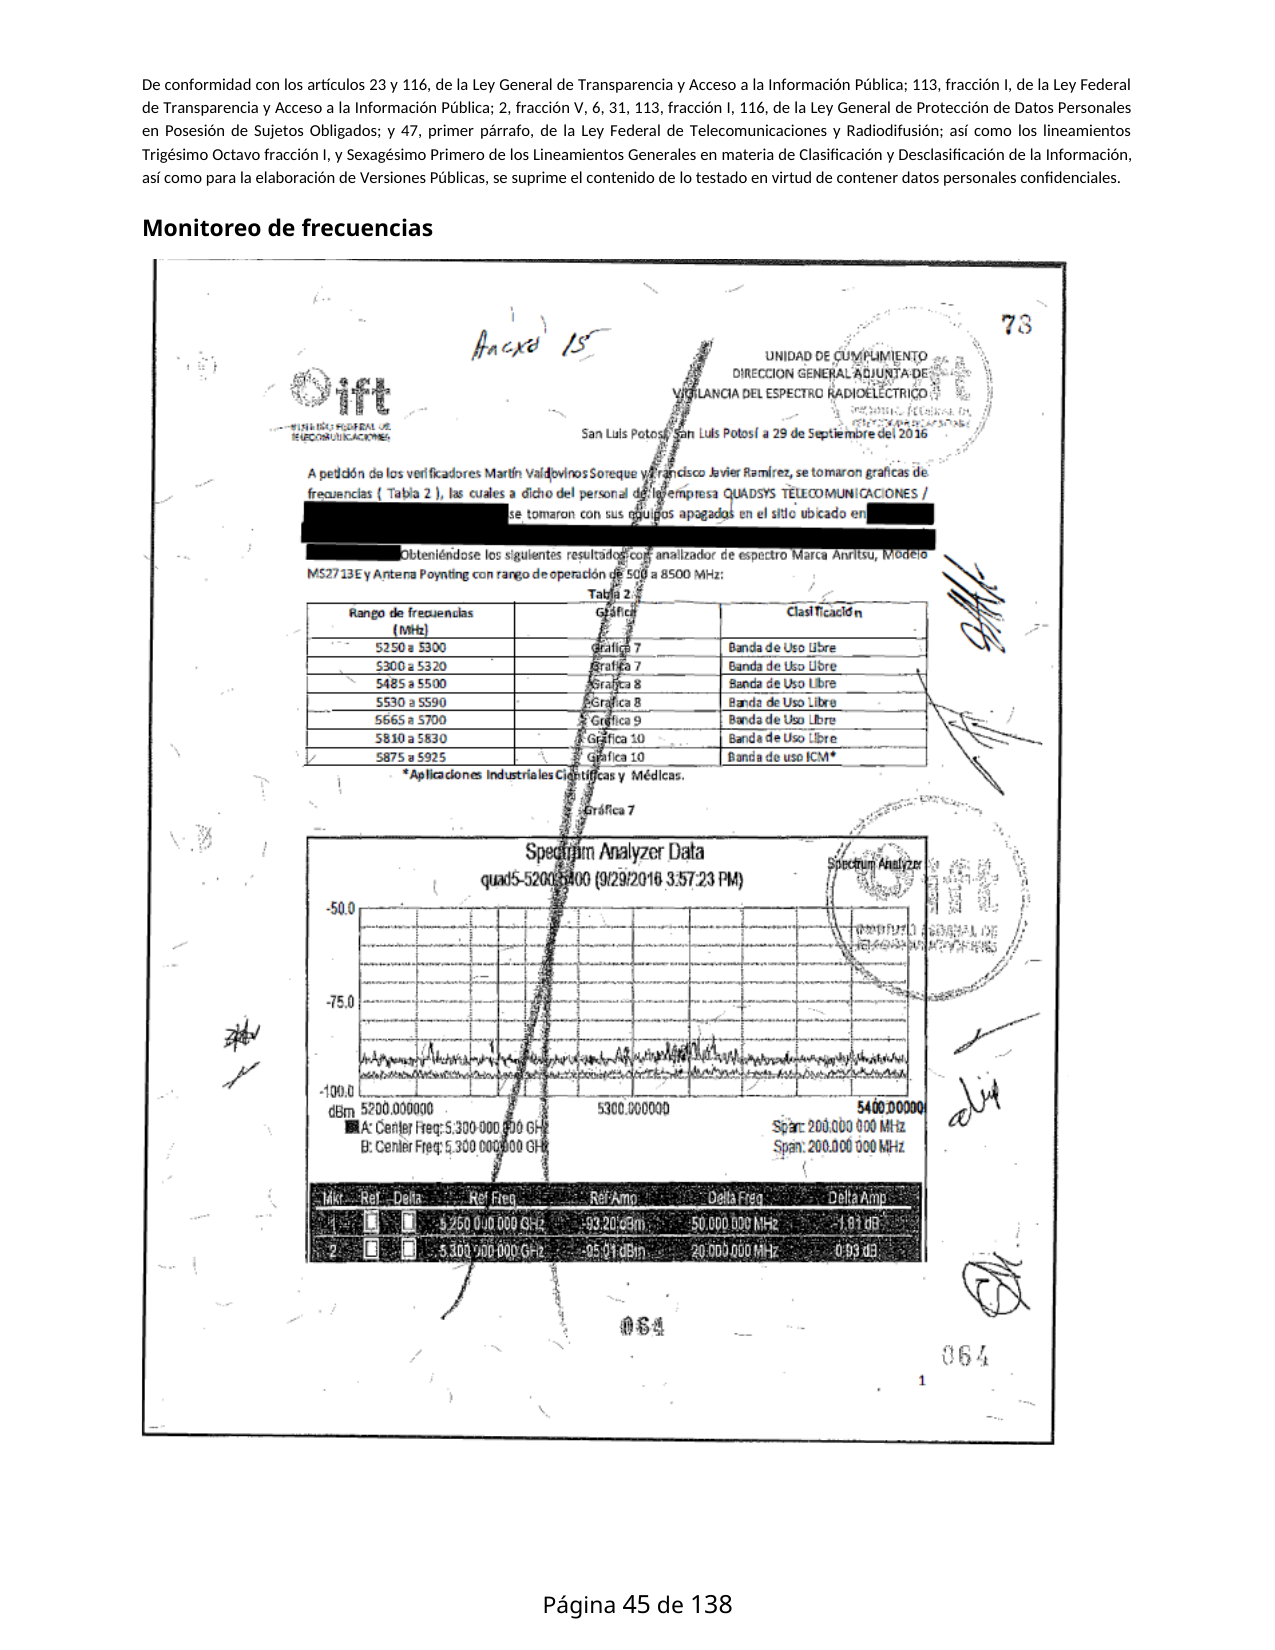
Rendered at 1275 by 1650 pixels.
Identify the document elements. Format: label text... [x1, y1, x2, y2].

picture [141, 259, 1069, 1445]
text Monitoreo de frecuencias [142, 212, 1133, 243]
